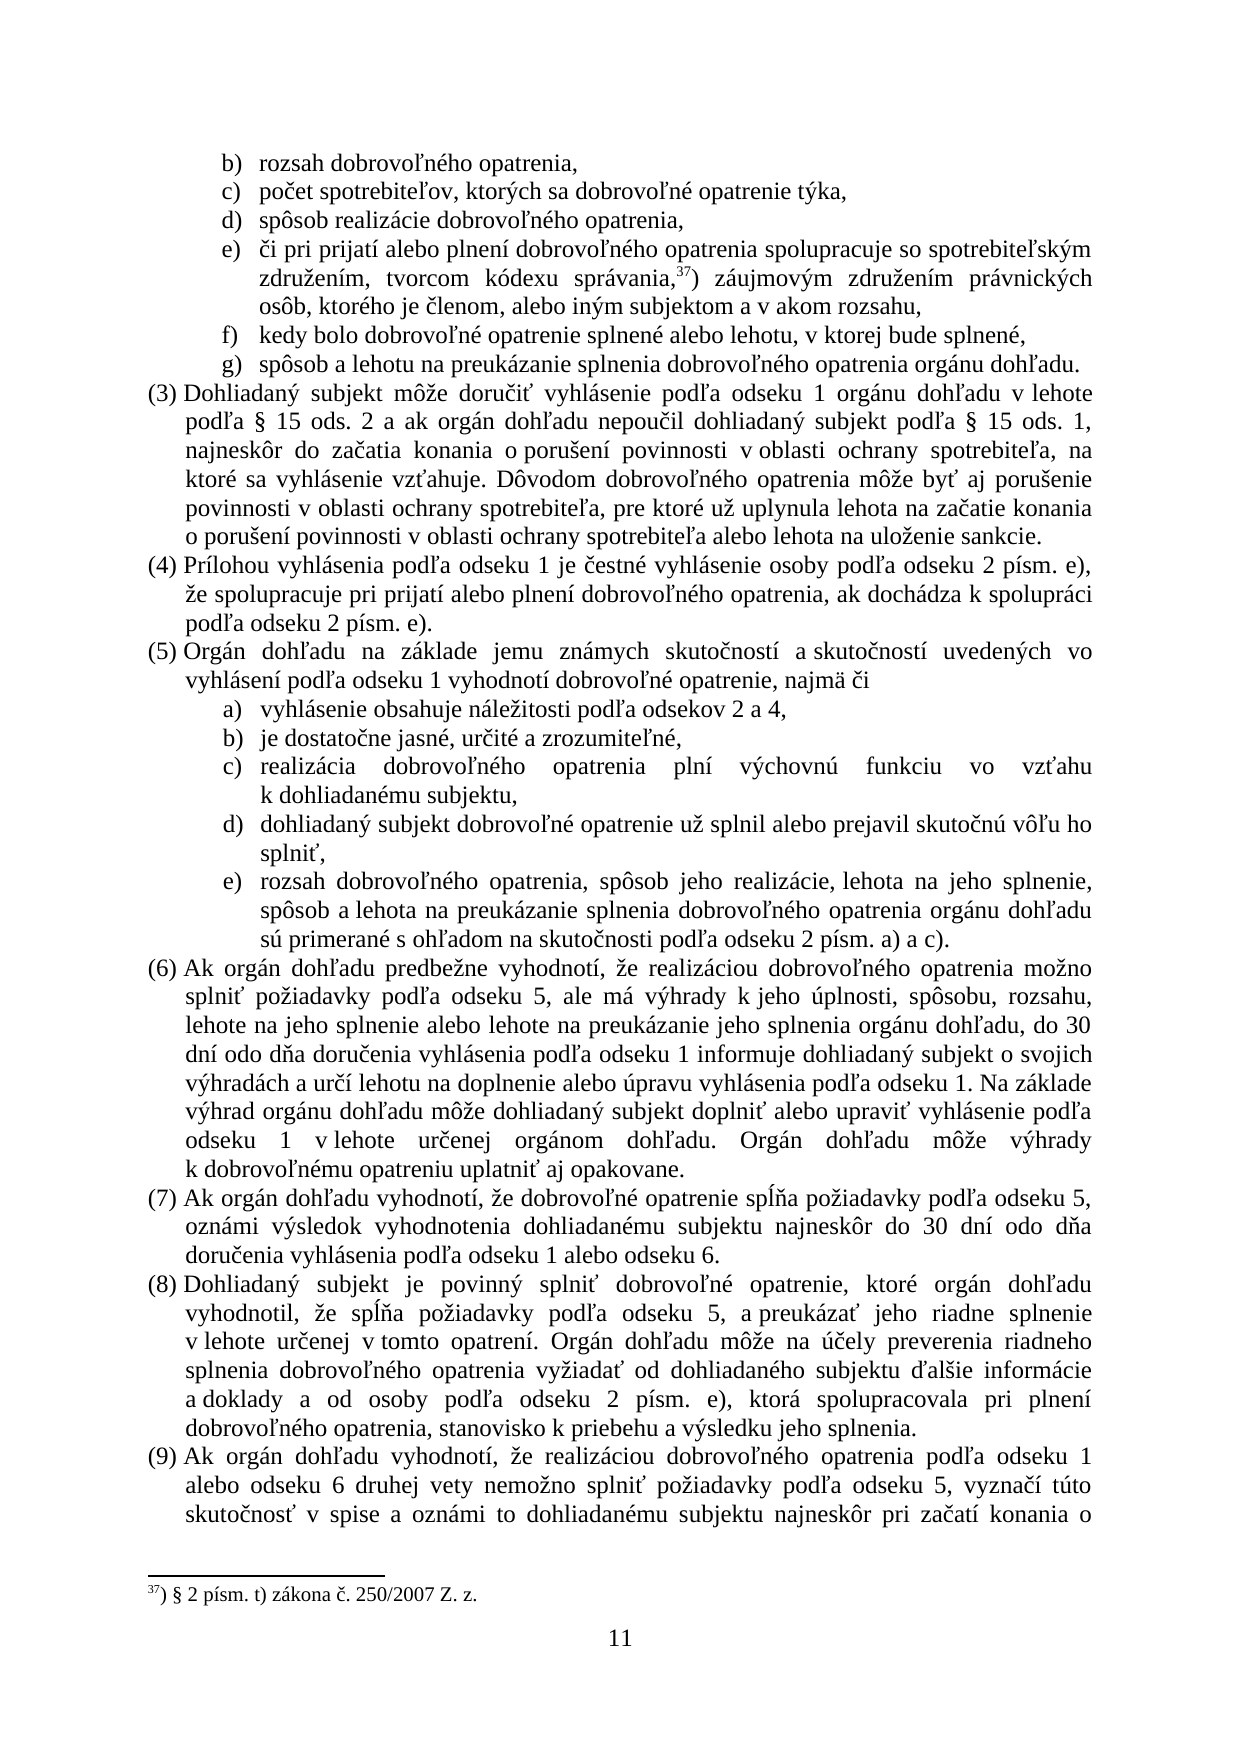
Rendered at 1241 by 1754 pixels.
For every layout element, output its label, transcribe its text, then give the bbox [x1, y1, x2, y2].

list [148, 1441, 1093, 1528]
list rozsah dobrovoľného opatrenia, spôsob jeho realizácie, lehota na jeho splnenie, spôsob a lehota na preukázanie splnenia dobrovoľného opatrenia orgánu dohľadu sú primerané s ohľadom na skutočnosti podľa odseku 2 písm. a) a c). [223, 866, 1093, 953]
list Prílohou vyhlásenia podľa odseku 1 je čestné vyhlásenie osoby podľa odseku 2 písm. e), že spolupracuje pri prijatí alebo plnení dobrovoľného opatrenia, ak dochádza k spolupráci podľa odseku 2 písm. e). [148, 550, 1093, 636]
list Ak orgán dohľadu predbežne vyhodnotí, že realizáciou dobrovoľného opatrenia možno splniť požiadavky podľa odseku 5, ale má výhrady k jeho úplnosti, spôsobu, rozsahu, lehote na jeho splnenie alebo lehote na preukázanie jeho splnenia orgánu dohľadu, do 30 dní odo dňa doručenia vyhlásenia podľa odseku 1 informuje dohliadaný subjekt o svojich výhradách a určí lehotu na doplnenie alebo úpravu vyhlásenia podľa odseku 1. Na základe výhrad orgánu dohľadu môže dohliadaný subjekt doplniť alebo upraviť vyhlásenie podľa odseku 1 v lehote určenej orgánom dohľadu. Orgán dohľadu môže výhrady k dobrovoľnému opatreniu uplatniť aj opakovane. [148, 953, 1093, 1183]
list Ak orgán dohľadu vyhodnotí, že dobrovoľné opatrenie spĺňa požiadavky podľa odseku 5, oznámi výsledok vyhodnotenia dohliadanému subjektu najneskôr do 30 dní odo dňa doručenia vyhlásenia podľa odseku 1 alebo odseku 6. [148, 1183, 1093, 1269]
list realizácia dobrovoľného opatrenia plní výchovnú funkciu vo vzťahu k dohliadanému subjektu, [223, 751, 1093, 809]
list spôsob a lehotu na preukázanie splnenia dobrovoľného opatrenia orgánu dohľadu. [221, 349, 1093, 378]
list Dohliadaný subjekt môže doručiť vyhlásenie podľa odseku 1 orgánu dohľadu v lehote podľa § 15 ods. 2 a ak orgán dohľadu nepoučil dohliadaný subjekt podľa § 15 ods. 1, najneskôr do začatia konania o porušení povinnosti v oblasti ochrany spotrebiteľa, na ktoré sa vyhlásenie vzťahuje. Dôvodom dobrovoľného opatrenia môže byť aj porušenie povinnosti v oblasti ochrany spotrebiteľa, pre ktoré už uplynula lehota na začatie konania o porušení povinnosti v oblasti ochrany spotrebiteľa alebo lehota na uloženie sankcie. [148, 378, 1093, 550]
list vyhlásenie obsahuje náležitosti podľa odsekov 2 a 4, [223, 694, 1093, 723]
list rozsah dobrovoľného opatrenia, [221, 148, 1093, 176]
list kedy bolo dobrovoľné opatrenie splnené alebo lehotu, v ktorej bude splnené, [221, 320, 1093, 349]
list Orgán dohľadu na základe jemu známych skutočností a skutočností uvedených vo vyhlásení podľa odseku 1 vyhodnotí dobrovoľné opatrenie, najmä či [148, 636, 1093, 694]
list je dostatočne jasné, určité a zrozumiteľné, [223, 723, 1093, 751]
list či pri prijatí alebo plnení dobrovoľného opatrenia spolupracuje so spotrebiteľským združením, tvorcom kódexu správania,) záujmovým združením právnických osôb, ktorého je členom, alebo iným subjektom a v akom rozsahu, [221, 234, 1093, 320]
list počet spotrebiteľov, ktorých sa dobrovoľné opatrenie týka, [221, 176, 1093, 205]
list dohliadaný subjekt dobrovoľné opatrenie už splnil alebo prejavil skutočnú vôľu ho splniť, [223, 809, 1093, 866]
list spôsob realizácie dobrovoľného opatrenia, [221, 205, 1093, 234]
list Dohliadaný subjekt je povinný splniť dobrovoľné opatrenie, ktoré orgán dohľadu vyhodnotil, že spĺňa požiadavky podľa odseku 5, a preukázať jeho riadne splnenie v lehote určenej v tomto opatrení. Orgán dohľadu môže na účely preverenia riadneho splnenia dobrovoľného opatrenia vyžiadať od dohliadaného subjektu ďalšie informácie a doklady a od osoby podľa odseku 2 písm. e), ktorá spolupracovala pri plnení dobrovoľného opatrenia, stanovisko k priebehu a výsledku jeho splnenia. [148, 1269, 1093, 1441]
